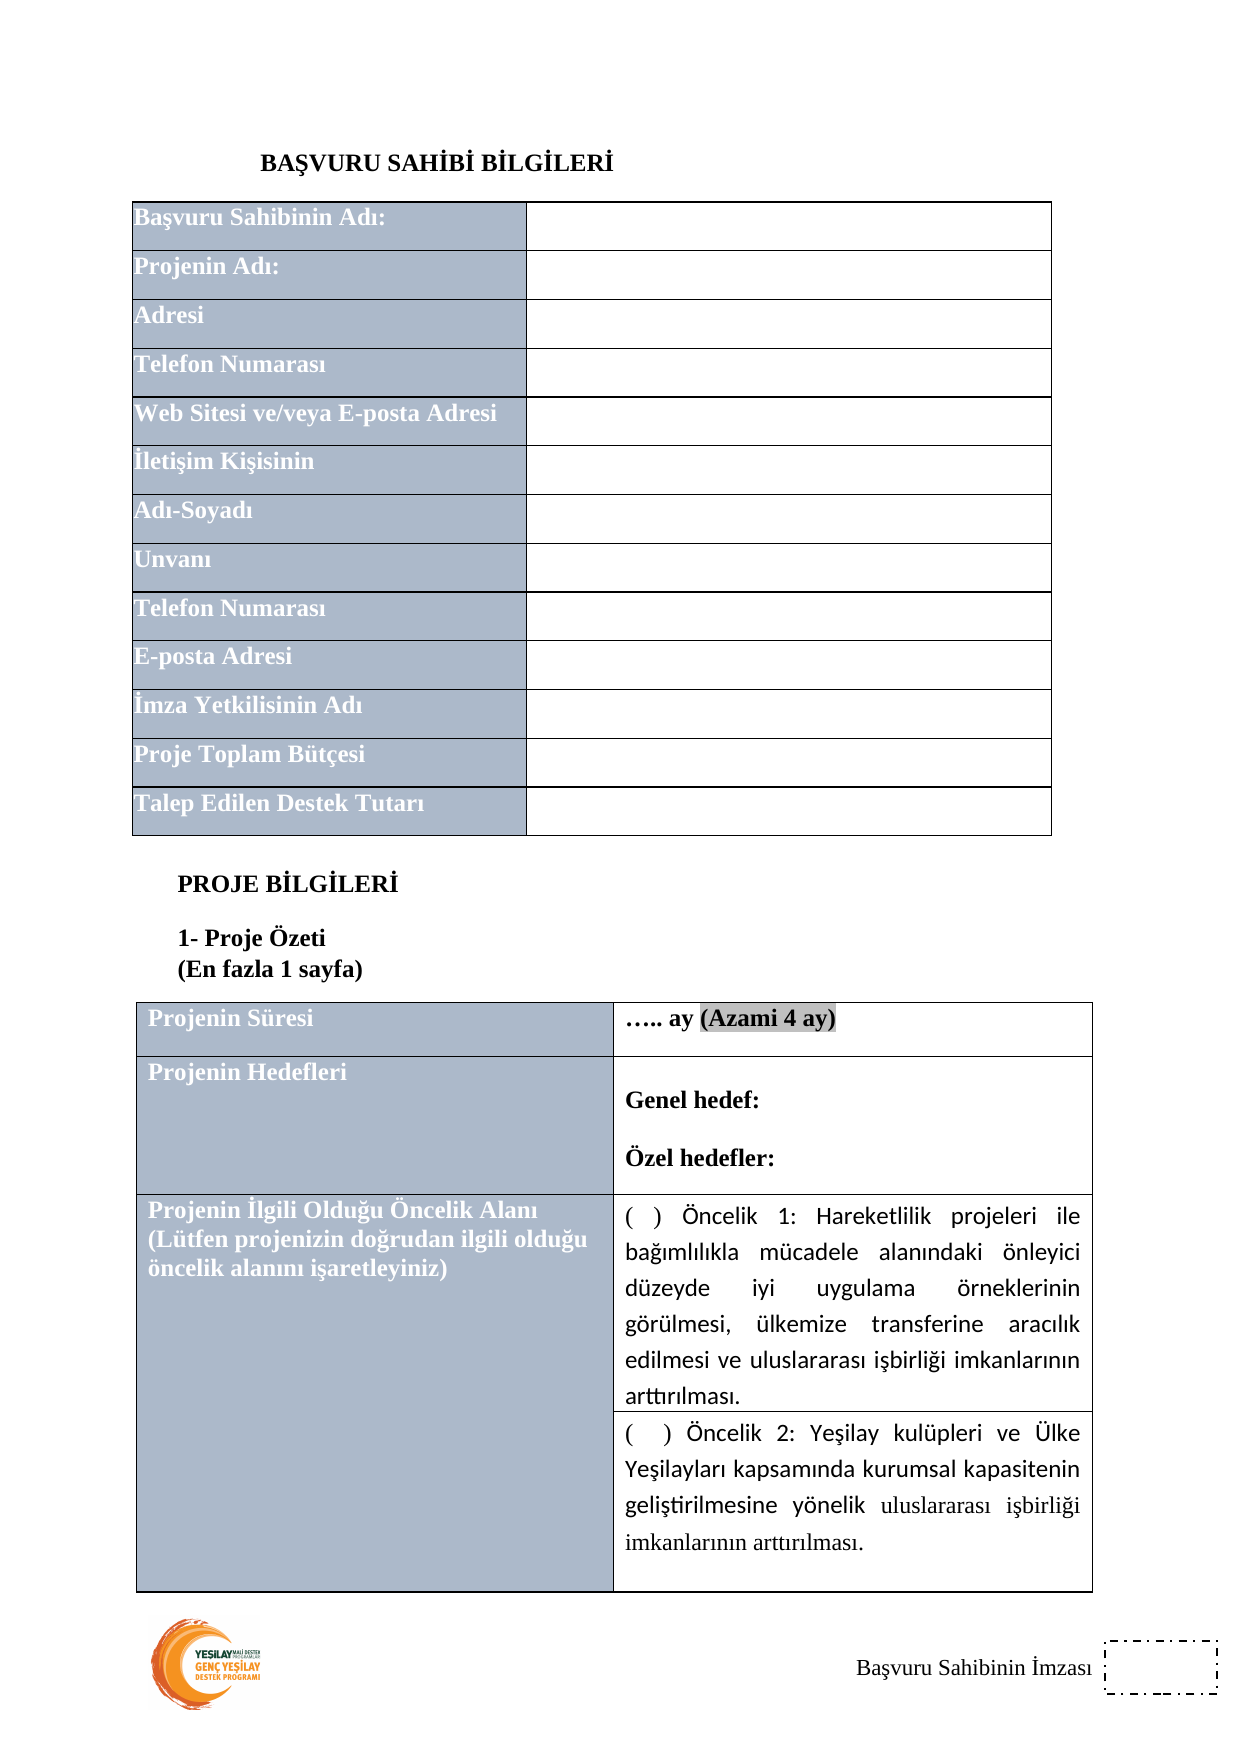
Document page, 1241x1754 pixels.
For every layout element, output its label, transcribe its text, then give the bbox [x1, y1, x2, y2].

table_cell [527, 641, 1051, 689]
table_cell İletişim Kişisinin [133, 446, 526, 494]
table_cell [527, 349, 1051, 396]
table_cell Adresi [133, 300, 526, 348]
table_cell [527, 495, 1051, 543]
table_header [527, 203, 1051, 250]
table_cell [527, 300, 1051, 348]
table_cell Unvanı [133, 544, 526, 591]
table_cell Projenin Hedefleri [137, 1057, 613, 1194]
table_cell ( ) Öncelik 2: Yeşilay kulüpleri ve Ülke Yeşilayları kapsamında kurumsal kapasitenin geliştirilmesine yönelik uluslararası işbirliği imkanlarının arttırılması. [614, 1412, 1092, 1591]
table_cell Telefon Numarası [133, 349, 526, 396]
table_cell E-posta Adresi [133, 641, 526, 689]
table_cell [527, 739, 1051, 786]
table_cell [527, 788, 1051, 835]
list PROJE BİLGİLERİ [177, 869, 1093, 898]
table_cell [527, 593, 1051, 640]
picture [147, 1615, 261, 1710]
table_cell Proje Toplam Bütçesi [133, 739, 526, 786]
table_cell [527, 446, 1051, 494]
table_cell Web Sitesi ve/veya E-posta Adresi [133, 398, 526, 445]
text 1- Proje Özeti (En fazla 1 sayfa) [177, 923, 1093, 983]
table_cell Projenin İlgili Olduğu Öncelik Alanı (Lütfen projenizin doğrudan ilgili olduğu öncelik alanını işaretleyiniz) [137, 1195, 613, 1591]
table_cell [527, 251, 1051, 299]
list BAŞVURU SAHİBİ BİLGİLERİ [260, 148, 1093, 176]
table_cell [527, 544, 1051, 591]
table_cell Adı-Soyadı [133, 495, 526, 543]
table_cell Genel hedef: Özel hedefler: [614, 1057, 1092, 1194]
table_cell ( ) Öncelik 1: Hareketlilik projeleri ile bağımlılıkla mücadele alanındaki önleyici düzeyde iyi uygulama örneklerinin görülmesi, ülkemize transferine aracılık edilmesi ve uluslararası işbirliği imkanlarının arttırılması. [614, 1195, 1092, 1411]
table_cell [527, 690, 1051, 738]
table_header ….. ay (Azami 4 ay) [614, 1003, 1092, 1056]
table_cell Talep Edilen Destek Tutarı [133, 788, 526, 835]
table_cell İmza Yetkilisinin Adı [133, 690, 526, 738]
table_header Projenin Süresi [137, 1003, 613, 1056]
table_cell [527, 398, 1051, 445]
table_cell Projenin Adı: [133, 251, 526, 299]
table_header Başvuru Sahibinin Adı: [133, 203, 526, 250]
table_cell Telefon Numarası [133, 593, 526, 640]
